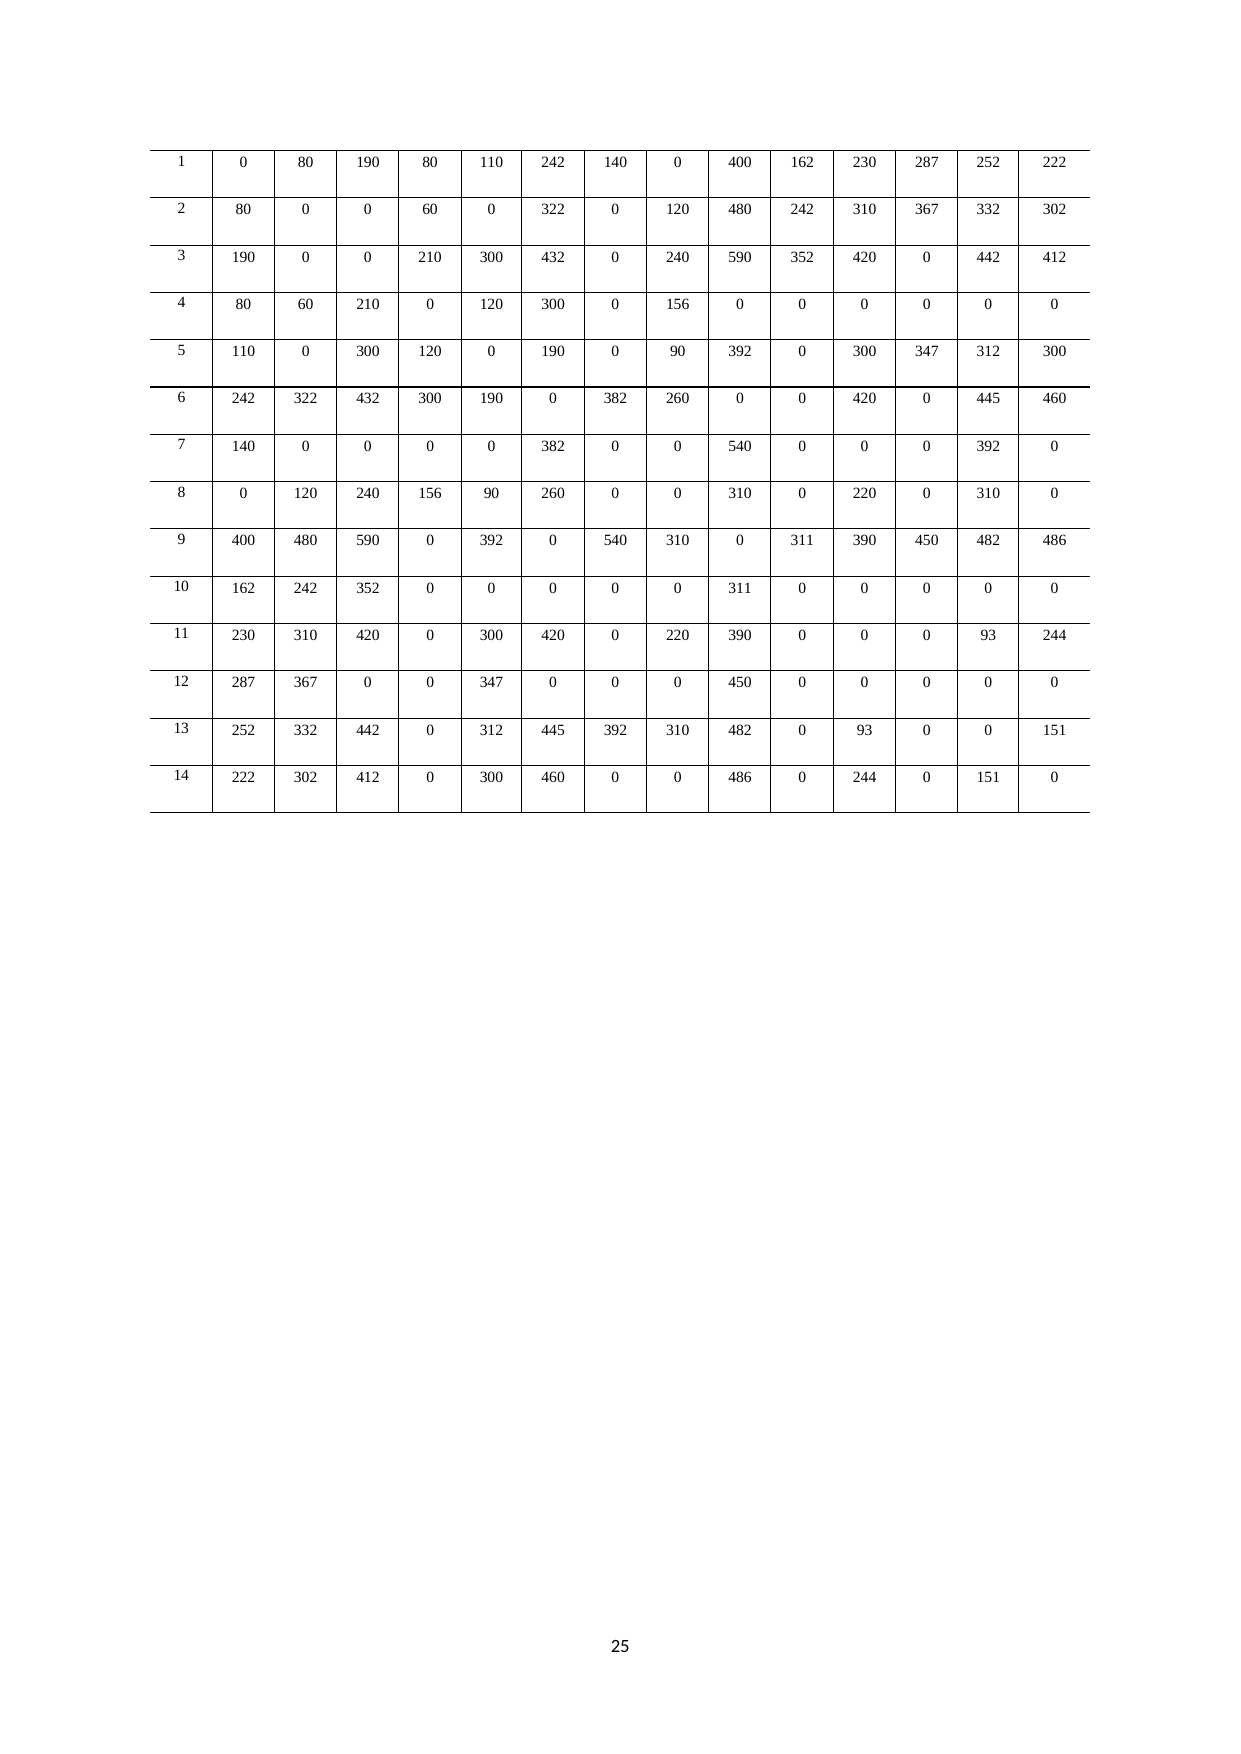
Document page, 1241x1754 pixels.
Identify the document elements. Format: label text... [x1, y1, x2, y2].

table_cell 420 [834, 388, 895, 434]
table_cell 242 [213, 388, 274, 434]
table_cell 190 [337, 151, 398, 197]
table_cell 240 [647, 246, 708, 292]
table_cell 420 [522, 624, 584, 670]
table_cell 310 [647, 719, 708, 765]
table_cell 0 [834, 577, 895, 623]
table_cell 590 [709, 246, 770, 292]
table_cell 382 [522, 435, 584, 481]
table_cell 0 [337, 198, 398, 244]
table_cell 0 [1019, 435, 1090, 481]
table_cell 0 [958, 293, 1018, 339]
table_cell 5 [150, 340, 212, 386]
table_cell 0 [647, 151, 708, 197]
table_cell 260 [647, 388, 708, 434]
table_cell 0 [896, 719, 957, 765]
table_cell 287 [213, 671, 274, 717]
table_cell 0 [771, 624, 833, 670]
table_cell 80 [275, 151, 336, 197]
table_cell 0 [585, 198, 646, 244]
table_cell 220 [834, 482, 895, 528]
table_cell 210 [337, 293, 398, 339]
table_cell 0 [522, 388, 584, 434]
table_cell 190 [462, 388, 521, 434]
table_cell 151 [1019, 719, 1090, 765]
table_cell 0 [709, 293, 770, 339]
table_cell 442 [337, 719, 398, 765]
table_cell 392 [709, 340, 770, 386]
table_cell 0 [1019, 766, 1090, 812]
table_cell 310 [275, 624, 336, 670]
table_cell 242 [522, 151, 584, 197]
table_cell 190 [522, 340, 584, 386]
table_cell 0 [399, 293, 461, 339]
table_cell 300 [462, 624, 521, 670]
table_cell 222 [1019, 151, 1090, 197]
table_cell 0 [399, 435, 461, 481]
table_cell 120 [275, 482, 336, 528]
table_cell 432 [337, 388, 398, 434]
table_cell 332 [958, 198, 1018, 244]
table_cell 367 [275, 671, 336, 717]
table_cell 352 [337, 577, 398, 623]
table_cell 4 [150, 293, 212, 339]
table_cell 486 [1019, 529, 1090, 576]
table_cell 332 [275, 719, 336, 765]
table_cell 0 [771, 293, 833, 339]
table_cell 220 [647, 624, 708, 670]
table_cell 352 [771, 246, 833, 292]
table_cell 412 [337, 766, 398, 812]
table_cell 0 [462, 577, 521, 623]
table_cell 322 [522, 198, 584, 244]
table_cell 540 [709, 435, 770, 481]
table_cell 300 [337, 340, 398, 386]
table_cell 252 [958, 151, 1018, 197]
table_cell 390 [834, 529, 895, 576]
table_cell 400 [213, 529, 274, 576]
table_cell 0 [522, 529, 584, 576]
table_cell 0 [771, 340, 833, 386]
table_cell 0 [399, 577, 461, 623]
table_cell 230 [213, 624, 274, 670]
table_cell 0 [337, 671, 398, 717]
table_cell 486 [709, 766, 770, 812]
table_cell 412 [1019, 246, 1090, 292]
table_cell 450 [896, 529, 957, 576]
table_cell 0 [896, 671, 957, 717]
table_cell 310 [958, 482, 1018, 528]
table_cell 120 [647, 198, 708, 244]
table_cell 0 [522, 577, 584, 623]
table_cell 244 [1019, 624, 1090, 670]
table_cell 0 [1019, 482, 1090, 528]
table_cell 0 [647, 577, 708, 623]
table_cell 156 [647, 293, 708, 339]
table_cell 230 [834, 151, 895, 197]
table_cell 460 [1019, 388, 1090, 434]
table_cell 392 [958, 435, 1018, 481]
table_cell 460 [522, 766, 584, 812]
table_cell 400 [709, 151, 770, 197]
table_cell 8 [150, 482, 212, 528]
table_cell 312 [462, 719, 521, 765]
table_cell 0 [647, 482, 708, 528]
table_cell 0 [896, 435, 957, 481]
table_cell 60 [275, 293, 336, 339]
table_cell 13 [150, 719, 212, 765]
table_cell 0 [647, 435, 708, 481]
table_cell 120 [462, 293, 521, 339]
table_cell 0 [896, 577, 957, 623]
table_cell 442 [958, 246, 1018, 292]
table_cell 0 [399, 671, 461, 717]
table_cell 222 [213, 766, 274, 812]
table_cell 382 [585, 388, 646, 434]
table_cell 0 [522, 671, 584, 717]
table_cell 0 [213, 482, 274, 528]
table_cell 311 [771, 529, 833, 576]
table_cell 300 [462, 766, 521, 812]
table_cell 0 [771, 719, 833, 765]
table_cell 0 [771, 435, 833, 481]
table_cell 162 [213, 577, 274, 623]
table_cell 11 [150, 624, 212, 670]
table_cell 0 [958, 671, 1018, 717]
table_cell 482 [958, 529, 1018, 576]
table_cell 0 [585, 435, 646, 481]
table_cell 392 [585, 719, 646, 765]
table_cell 14 [150, 766, 212, 812]
table_cell 0 [896, 482, 957, 528]
table_cell 392 [462, 529, 521, 576]
table_cell 0 [647, 766, 708, 812]
table_cell 0 [834, 671, 895, 717]
table_cell 420 [834, 246, 895, 292]
table_cell 210 [399, 246, 461, 292]
table_cell 0 [1019, 577, 1090, 623]
table_cell 0 [834, 624, 895, 670]
table_cell 322 [275, 388, 336, 434]
table_cell 10 [150, 577, 212, 623]
table_cell 302 [275, 766, 336, 812]
table_cell 300 [522, 293, 584, 339]
table_cell 140 [585, 151, 646, 197]
table_cell 1 [150, 151, 212, 197]
table_cell 300 [1019, 340, 1090, 386]
table_cell 0 [1019, 671, 1090, 717]
table_cell 367 [896, 198, 957, 244]
table_cell 242 [275, 577, 336, 623]
table_cell 0 [585, 766, 646, 812]
table_cell 120 [399, 340, 461, 386]
table_cell 310 [709, 482, 770, 528]
table_cell 190 [213, 246, 274, 292]
table_cell 311 [709, 577, 770, 623]
table_cell 310 [647, 529, 708, 576]
table_cell 0 [647, 671, 708, 717]
table_cell 0 [585, 624, 646, 670]
table_cell 482 [709, 719, 770, 765]
table_cell 0 [399, 624, 461, 670]
table_cell 0 [709, 388, 770, 434]
table_cell 0 [275, 340, 336, 386]
table_cell 93 [958, 624, 1018, 670]
table_cell 0 [896, 388, 957, 434]
table_cell 240 [337, 482, 398, 528]
table_cell 0 [834, 435, 895, 481]
table_cell 80 [213, 198, 274, 244]
table_cell 0 [709, 529, 770, 576]
table_cell 0 [958, 719, 1018, 765]
table_cell 310 [834, 198, 895, 244]
table_cell 93 [834, 719, 895, 765]
table_cell 140 [213, 435, 274, 481]
table_cell 445 [958, 388, 1018, 434]
table_cell 162 [771, 151, 833, 197]
table_cell 0 [771, 482, 833, 528]
table_cell 312 [958, 340, 1018, 386]
table_cell 302 [1019, 198, 1090, 244]
table_cell 0 [337, 246, 398, 292]
table_cell 244 [834, 766, 895, 812]
table_cell 0 [771, 671, 833, 717]
table_cell 540 [585, 529, 646, 576]
table_cell 445 [522, 719, 584, 765]
table_cell 90 [462, 482, 521, 528]
table_cell 480 [275, 529, 336, 576]
table_cell 0 [275, 435, 336, 481]
table_cell 12 [150, 671, 212, 717]
table_cell 0 [462, 198, 521, 244]
table_cell 0 [585, 340, 646, 386]
table_cell 0 [896, 766, 957, 812]
table_cell 0 [275, 198, 336, 244]
table_cell 0 [958, 577, 1018, 623]
table_cell 110 [213, 340, 274, 386]
table_cell 0 [1019, 293, 1090, 339]
table_cell 420 [337, 624, 398, 670]
table_cell 0 [399, 766, 461, 812]
table_cell 0 [399, 529, 461, 576]
table_cell 2 [150, 198, 212, 244]
table_cell 0 [585, 577, 646, 623]
table_cell 3 [150, 246, 212, 292]
table_cell 0 [399, 719, 461, 765]
table_cell 0 [896, 293, 957, 339]
table_cell 110 [462, 151, 521, 197]
table_cell 347 [462, 671, 521, 717]
table_cell 7 [150, 435, 212, 481]
table_cell 347 [896, 340, 957, 386]
table_cell 590 [337, 529, 398, 576]
table_cell 0 [275, 246, 336, 292]
table_cell 432 [522, 246, 584, 292]
table_cell 156 [399, 482, 461, 528]
table_cell 90 [647, 340, 708, 386]
table_cell 80 [213, 293, 274, 339]
table_cell 0 [896, 246, 957, 292]
table_cell 151 [958, 766, 1018, 812]
table_cell 0 [213, 151, 274, 197]
table_cell 9 [150, 529, 212, 576]
table_cell 0 [585, 482, 646, 528]
table_cell 0 [337, 435, 398, 481]
table_cell 0 [585, 671, 646, 717]
table_cell 0 [771, 577, 833, 623]
table_cell 287 [896, 151, 957, 197]
table_cell 80 [399, 151, 461, 197]
table_cell 450 [709, 671, 770, 717]
table_cell 0 [585, 246, 646, 292]
table_cell 480 [709, 198, 770, 244]
table_cell 252 [213, 719, 274, 765]
table_cell 0 [462, 435, 521, 481]
table_cell 300 [399, 388, 461, 434]
table_cell 260 [522, 482, 584, 528]
table_cell 242 [771, 198, 833, 244]
table_cell 6 [150, 388, 212, 434]
table_cell 0 [771, 388, 833, 434]
table_cell 0 [585, 293, 646, 339]
table_cell 0 [896, 624, 957, 670]
table_cell 300 [834, 340, 895, 386]
table_cell 60 [399, 198, 461, 244]
table_cell 0 [834, 293, 895, 339]
table_cell 390 [709, 624, 770, 670]
table_cell 0 [771, 766, 833, 812]
table_cell 300 [462, 246, 521, 292]
table_cell 0 [462, 340, 521, 386]
